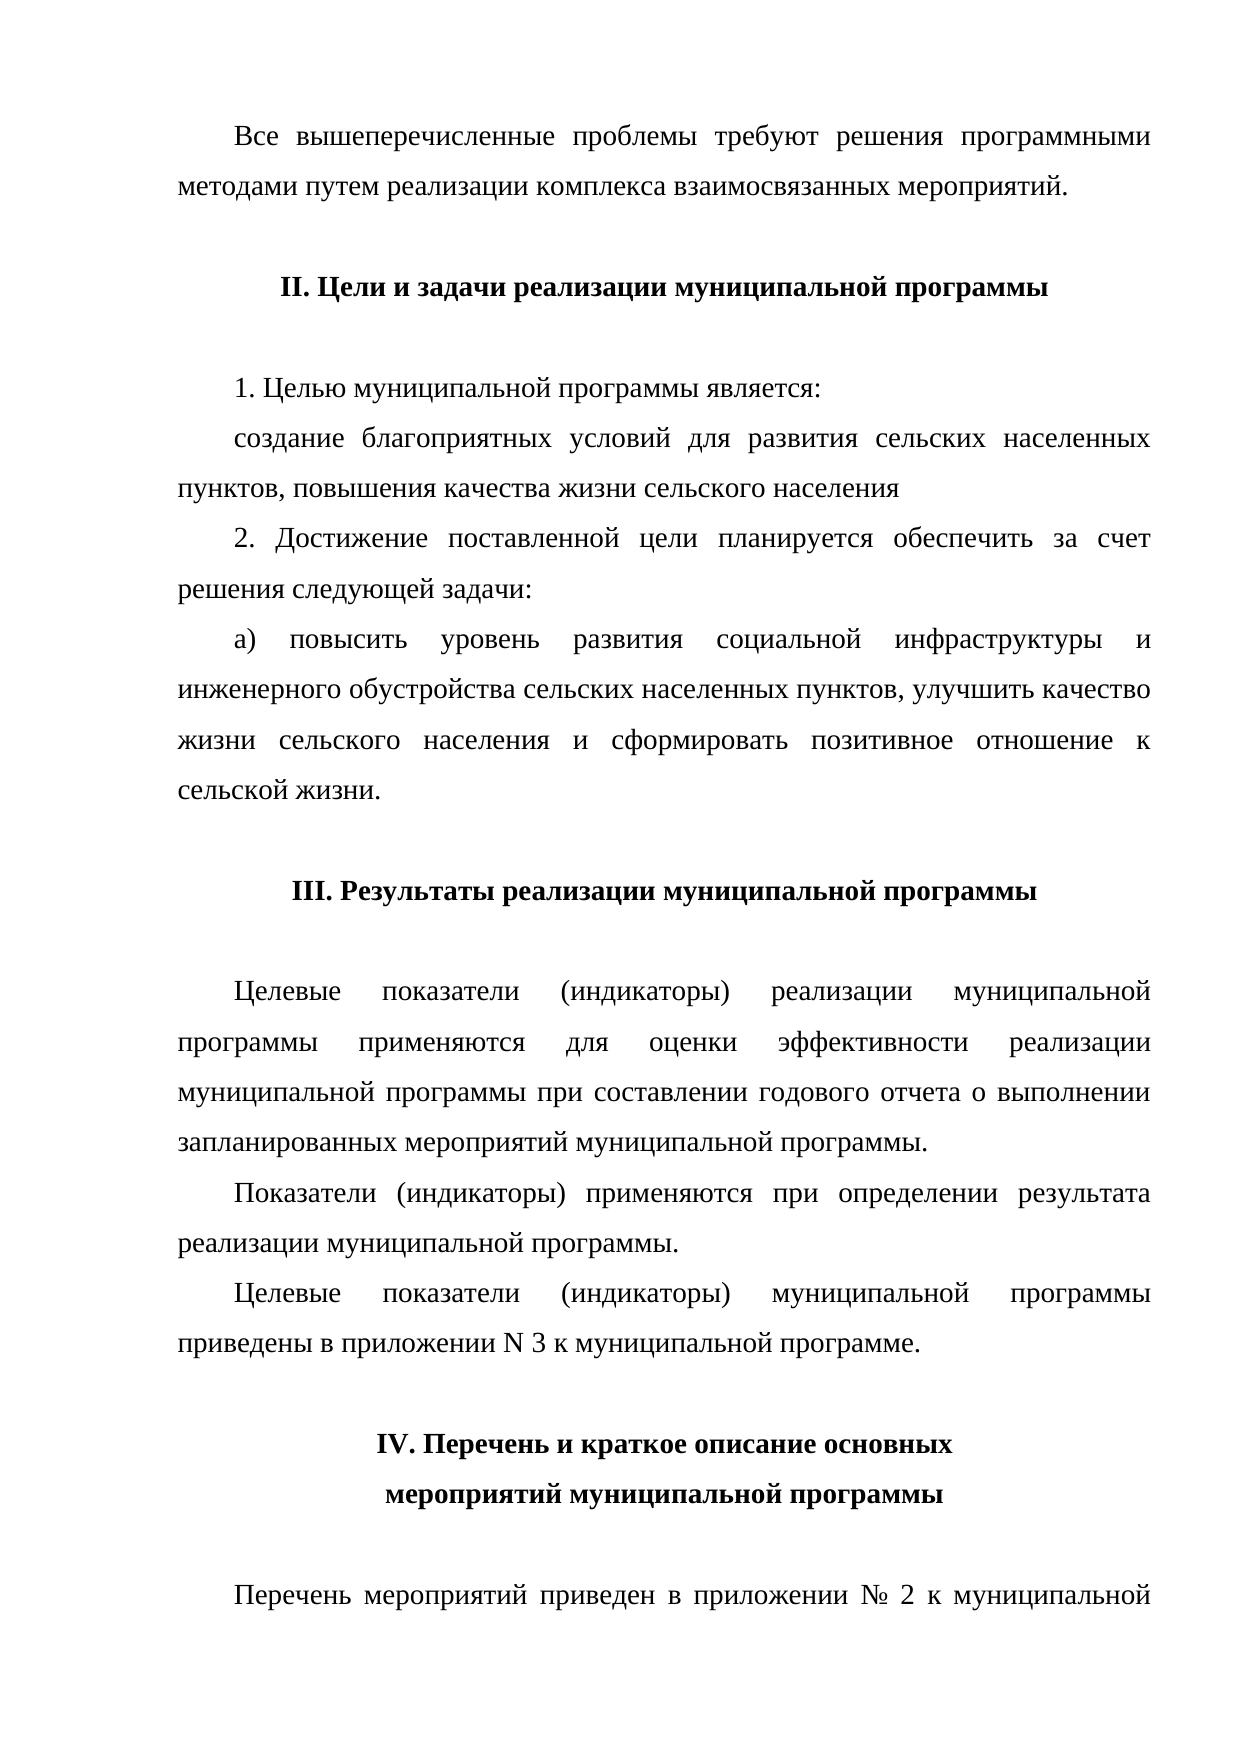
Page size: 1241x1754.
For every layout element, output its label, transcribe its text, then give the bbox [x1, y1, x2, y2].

text 2. Достижение поставленной цели планируется обеспечить за счет решения следующей задачи: [177, 521, 1152, 604]
title II. Цели и задачи реализации муниципальной программы [177, 269, 1152, 303]
title IV. Перечень и краткое описание основных [177, 1426, 1152, 1460]
text создание благоприятных условий для развития сельских населенных пунктов, повышения качества жизни сельского населения [177, 420, 1152, 504]
text Целевые показатели (индикаторы) реализации муниципальной программы применяются для оценки эффективности реализации муниципальной программы при составлении годового отчета о выполнении запланированных мероприятий муниципальной программы. [177, 973, 1152, 1158]
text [177, 1577, 1152, 1611]
text а) повысить уровень развития социальной инфраструктуры и инженерного обустройства сельских населенных пунктов, улучшить качество жизни сельского населения и сформировать позитивное отношение к сельской жизни. [177, 621, 1152, 806]
text 1. Целью муниципальной программы является: [177, 370, 1152, 403]
title III. Результаты реализации муниципальной программы [177, 873, 1152, 906]
text Целевые показатели (индикаторы) муниципальной программы приведены в приложении N 3 к муниципальной программе. [177, 1275, 1152, 1359]
text Все вышеперечисленные проблемы требуют решения программными методами путем реализации комплекса взаимосвязанных мероприятий. [177, 118, 1152, 202]
text Показатели (индикаторы) применяются при определении результата реализации муниципальной программы. [177, 1175, 1152, 1258]
title мероприятий муниципальной программы [177, 1477, 1152, 1510]
